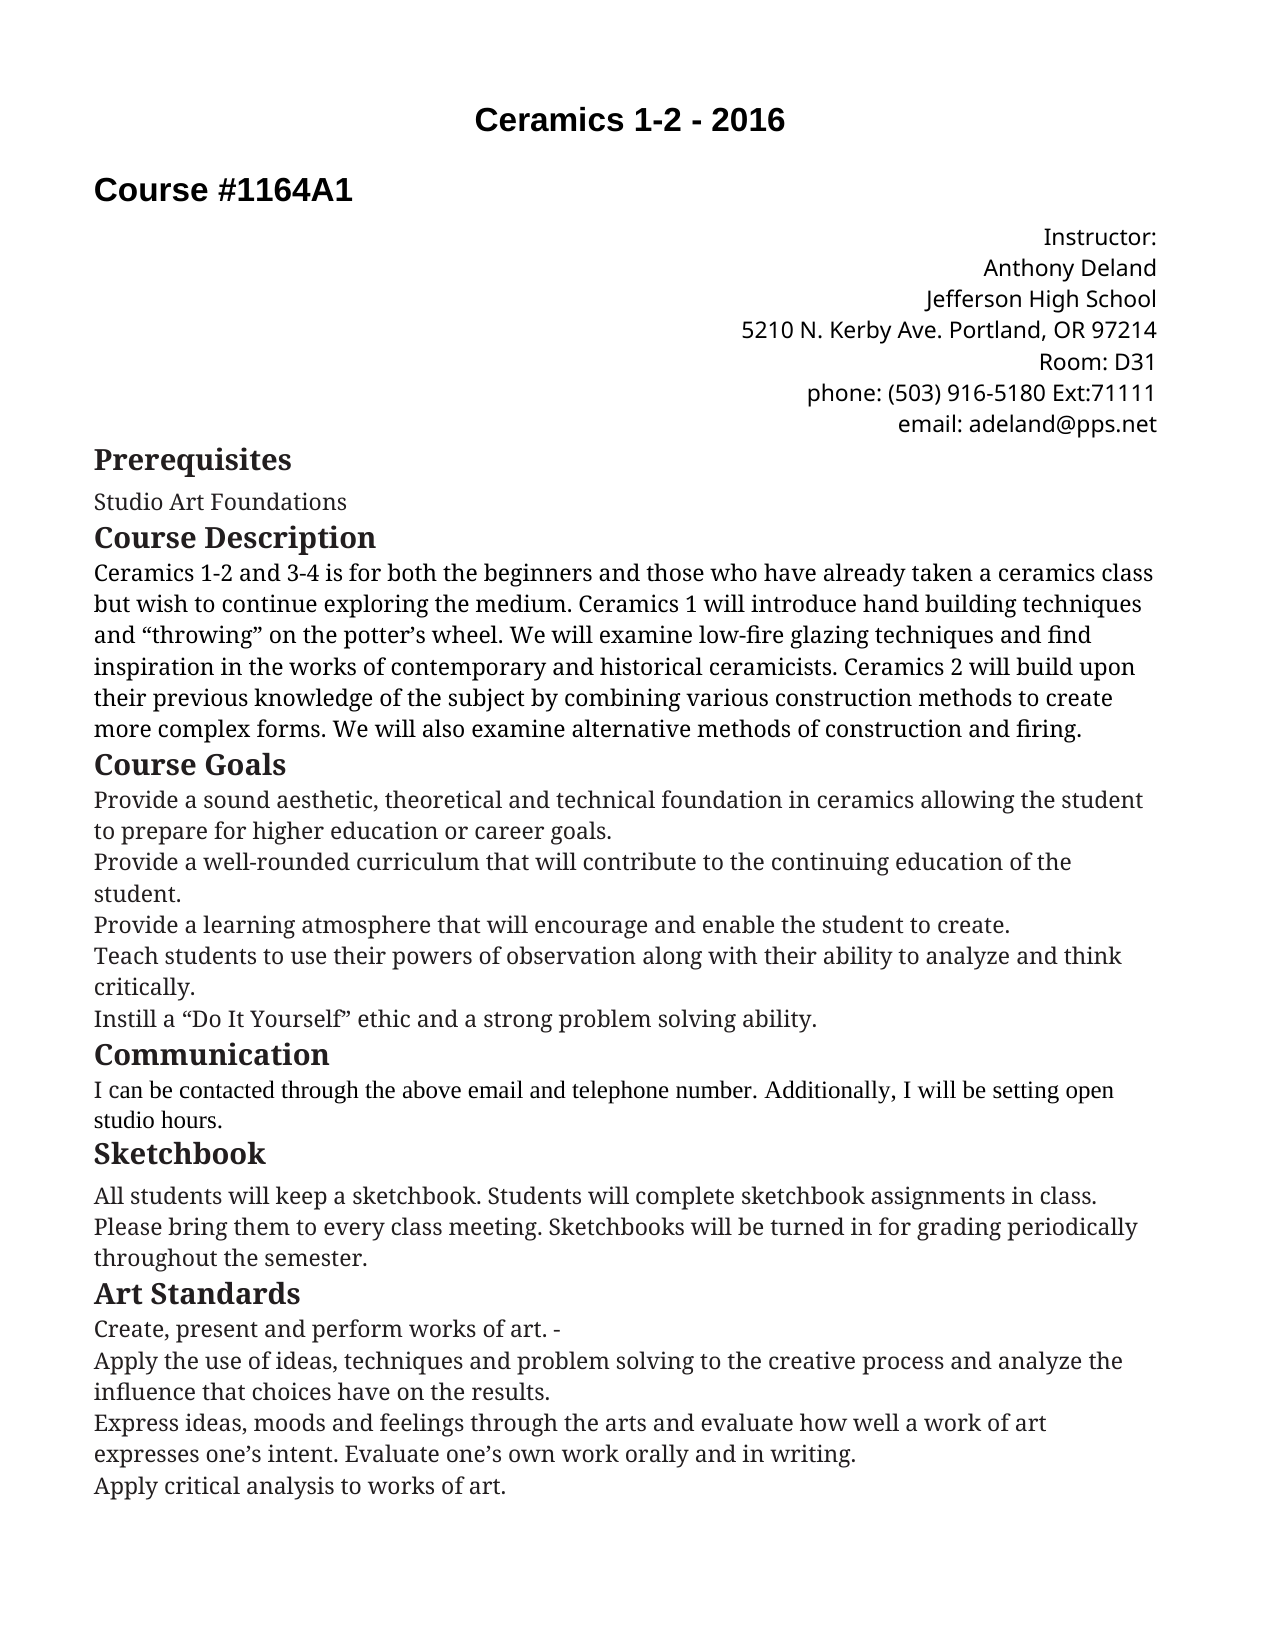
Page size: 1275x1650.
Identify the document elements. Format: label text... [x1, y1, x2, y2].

text Ceramics 1-2 and 3-4 is for both the beginners and those who have already taken a ceramics class but wish to continue exploring the medium. Ceramics 1 will introduce hand building techniques and “throwing” on the potter’s wheel. We will examine low-fire glazing techniques and find inspiration in the works of contemporary and historical ceramicists. Ceramics 2 will build upon their previous knowledge of the subject by combining various construction methods to create more complex forms. We will also examine alternative methods of construction and firing. [94, 557, 1157, 744]
text Room: D31 [94, 346, 1157, 377]
text Anthony Deland [94, 252, 1157, 283]
text email: adeland@pps.net [94, 408, 1157, 439]
text Prerequisites [94, 439, 1157, 479]
subtitle Course #1164A1 [94, 170, 1157, 208]
text Jefferson High School [94, 283, 1157, 314]
text Studio Art Foundations Course Description [94, 486, 1157, 557]
text 5210 N. Kerby Ave. Portland, OR 97214 [94, 314, 1157, 346]
text phone: (503) 916-5180 Ext:71111 [94, 377, 1157, 408]
text Sketchbook [94, 1133, 1157, 1173]
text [94, 1180, 1157, 1501]
text Course Goals Provide a sound aesthetic, theoretical and technical foundation in ceramics allowing the student to prepare for higher education or career goals. Provide a well-rounded curriculum that will contribute to the continuing education of the student. Provide a learning atmosphere that will encourage and enable the student to create. Teach students to use their powers of observation along with their ability to analyze and think critically. Instill a “Do It Yourself” ethic and a strong problem solving ability. Communication I can be contacted through the above email and telephone number. Additionally, I will be setting open studio hours. [94, 744, 1157, 1133]
text Instructor: [94, 221, 1157, 252]
